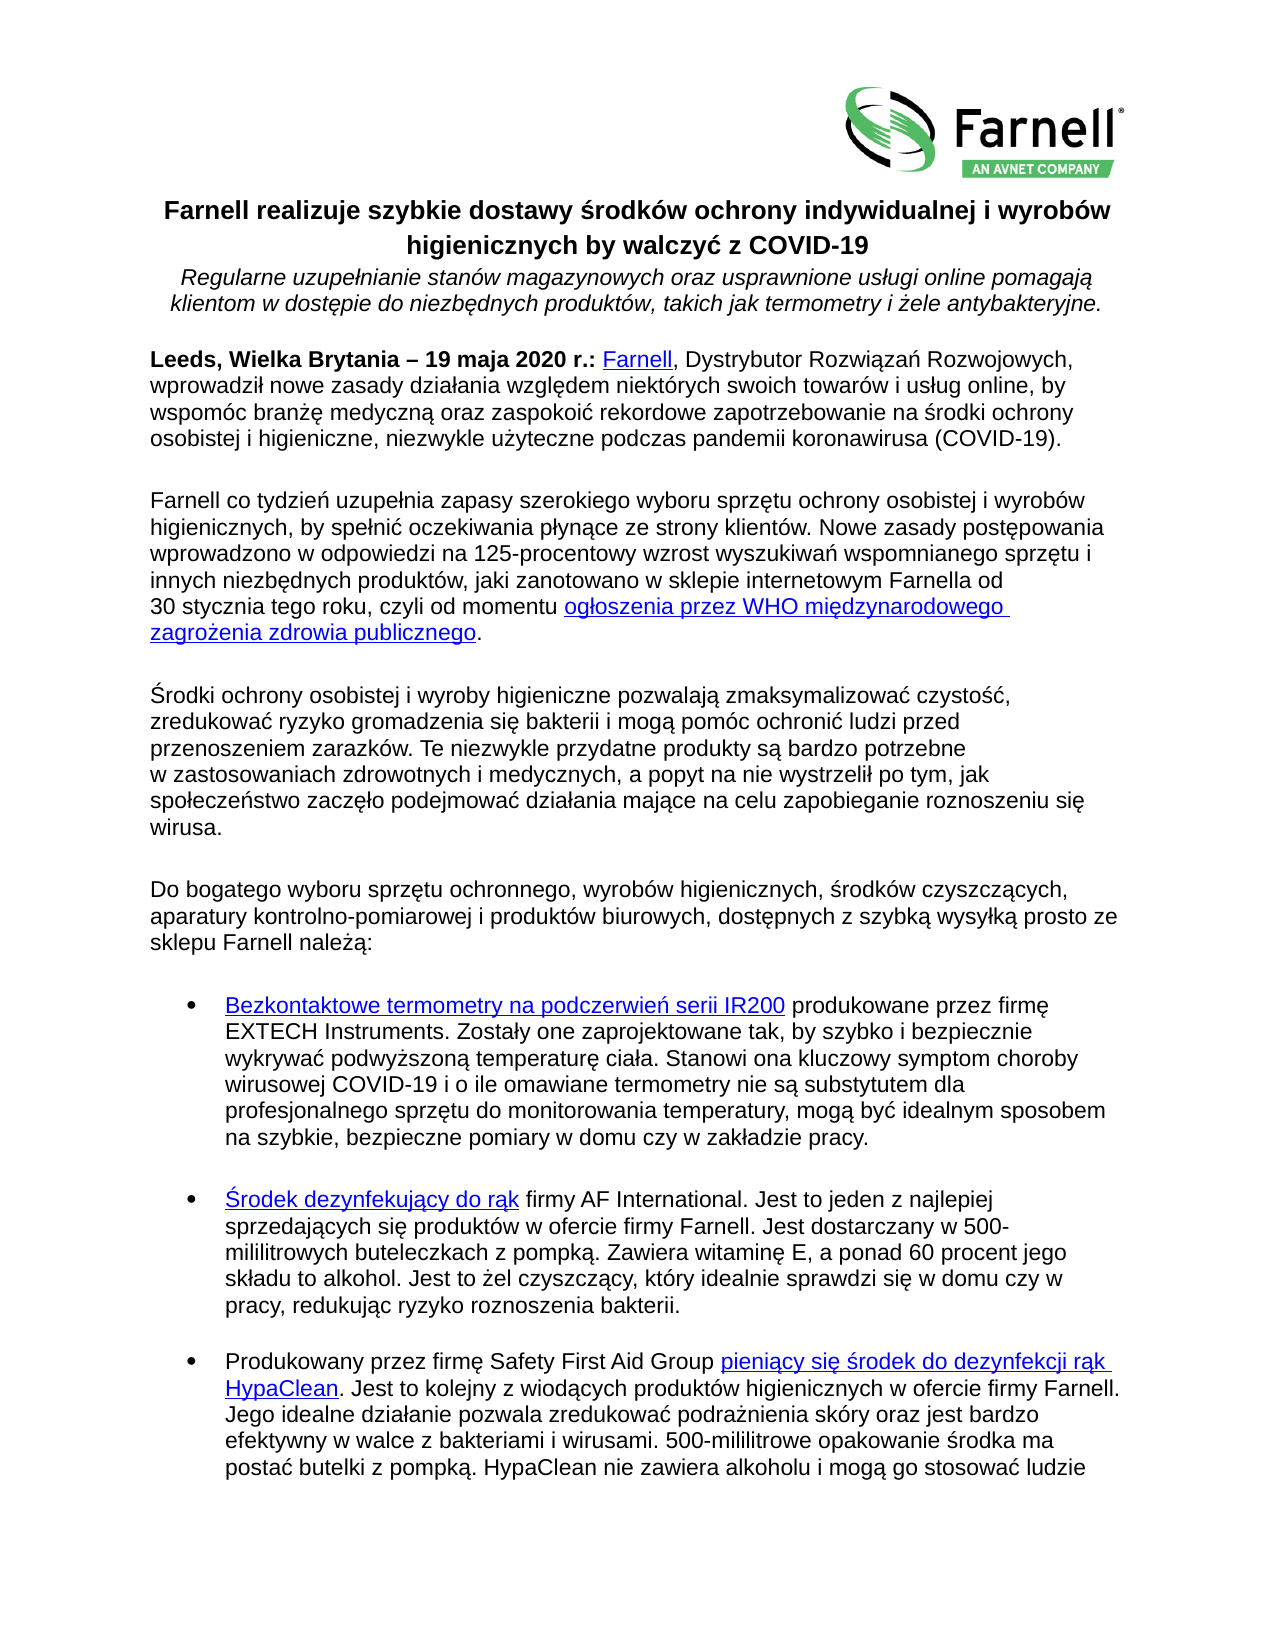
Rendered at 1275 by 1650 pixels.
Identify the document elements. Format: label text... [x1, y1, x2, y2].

list Środek dezynfekujący do rąk firmy AF International. Jest to jeden z najlepiej sprzedających się produktów w ofercie firmy Farnell. Jest dostarczany w 500-mililitrowych buteleczkach z pompką. Zawiera witaminę E, a ponad 60 procent jego składu to alkohol. Jest to żel czyszczący, który idealnie sprawdzi się w domu czy w pracy, redukując ryzyko roznoszenia bakterii. [187, 1186, 1120, 1318]
text Leeds, Wielka Brytania – 19 maja 2020 r.: Farnell, Dystrybutor Rozwiązań Rozwojowych, wprowadził nowe zasady działania względem niektórych swoich towarów i usług online, by wspomóc branżę medyczną oraz zaspokoić rekordowe zapotrzebowanie na środki ochrony osobistej i higieniczne, niezwykle użyteczne podczas pandemii koronawirusa (COVID-19). [150, 346, 1120, 451]
text Środki ochrony osobistej i wyroby higieniczne pozwalają zmaksymalizować czystość, zredukować ryzyko gromadzenia się bakterii i mogą pomóc ochronić ludzi przed przenoszeniem zarazków. Te niezwykle przydatne produkty są bardzo potrzebne w zastosowaniach zdrowotnych i medycznych, a popyt na nie wystrzelił po tym, jak społeczeństwo zaczęło podejmować działania mające na celu zapobieganie roznoszeniu się wirusa. [150, 682, 1120, 840]
text Farnell co tydzień uzupełnia zapasy szerokiego wyboru sprzętu ochrony osobistej i wyrobów higienicznych, by spełnić oczekiwania płynące ze strony klientów. Nowe zasady postępowania wprowadzono w odpowiedzi na 125-procentowy wzrost wyszukiwań wspomnianego sprzętu i innych niezbędnych produktów, jaki zanotowano w sklepie internetowym Farnella od 30 stycznia tego roku, czyli od momentu ogłoszenia przez WHO międzynarodowego zagrożenia zdrowia publicznego. [150, 487, 1120, 646]
picture [842, 83, 1125, 181]
text Farnell realizuje szybkie dostawy środków ochrony indywidualnej i wyrobów higienicznych by walczyć z COVID-19 [150, 195, 1125, 259]
text Regularne uzupełnianie stanów magazynowych oraz usprawnione usługi online pomagają klientom w dostępie do niezbędnych produktów, takich jak termometry i żele antybakteryjne. [150, 264, 1125, 317]
text Do bogatego wyboru sprzętu ochronnego, wyrobów higienicznych, środków czyszczących, aparatury kontrolno-pomiarowej i produktów biurowych, dostępnych z szybką wysyłką prosto ze sklepu Farnell należą: [150, 876, 1120, 956]
list Bezkontaktowe termometry na podczerwień serii IR200 produkowane przez firmę EXTECH Instruments. Zostały one zaprojektowane tak, by szybko i bezpiecznie wykrywać podwyższoną temperaturę ciała. Stanowi ona kluczowy symptom choroby wirusowej COVID-19 i o ile omawiane termometry nie są substytutem dla profesjonalnego sprzętu do monitorowania temperatury, mogą być idealnym sposobem na szybkie, bezpieczne pomiary w domu czy w zakładzie pracy. [187, 992, 1120, 1150]
